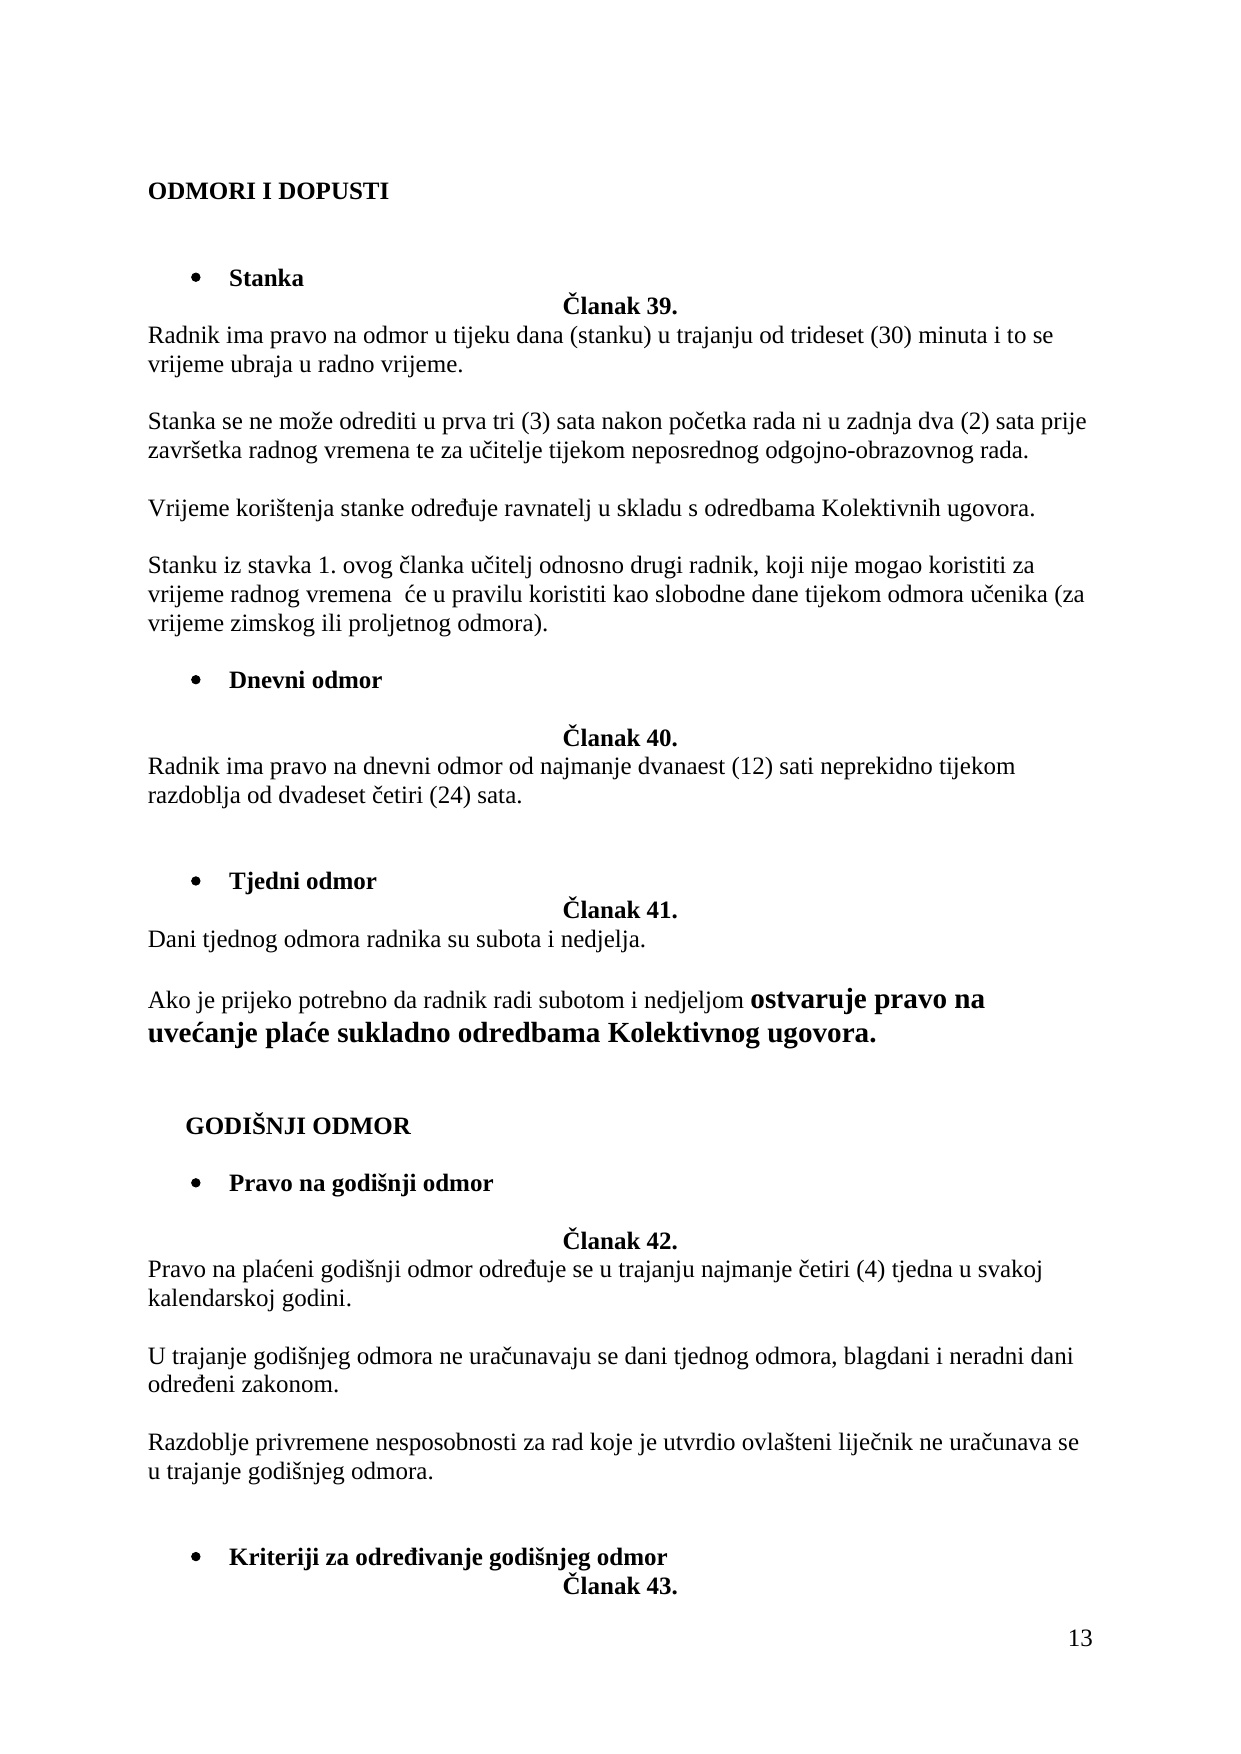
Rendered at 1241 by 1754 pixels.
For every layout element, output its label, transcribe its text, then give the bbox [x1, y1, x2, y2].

text Radnik ima pravo na odmor u tijeku dana (stanku) u trajanju od trideset (30) minuta i to se vrijeme ubraja u radno vrijeme. [148, 320, 1093, 378]
text Radnik ima pravo na dnevni odmor od najmanje dvanaest (12) sati neprekidno tijekom razdoblja od dvadeset četiri (24) sata. [148, 751, 1093, 809]
text Članak 39. [148, 291, 1093, 320]
text Članak 41. [148, 895, 1093, 924]
text Razdoblje privremene nesposobnosti za rad koje je utvrdio ovlašteni liječnik ne uračunava se u trajanje godišnjeg odmora. [148, 1427, 1093, 1484]
text Pravo na plaćeni godišnji odmor određuje se u trajanju najmanje četiri (4) tjedna u svakoj kalendarskoj godini. [148, 1254, 1093, 1312]
list Tjedni odmor [191, 866, 1093, 895]
text Ako je prijeko potrebno da radnik radi subotom i nedjeljom ostvaruje pravo na uvećanje plaće sukladno odredbama Kolektivnog ugovora. [148, 981, 1093, 1048]
subtitle GODIŠNJI ODMOR [148, 1111, 1093, 1139]
text U trajanje godišnjeg odmora ne uračunavaju se dani tjednog odmora, blagdani i neradni dani određeni zakonom. [148, 1341, 1093, 1398]
text Članak 40. [148, 723, 1093, 751]
text Članak 43. [148, 1571, 1093, 1599]
list Pravo na godišnji odmor [191, 1168, 1093, 1197]
text Stanku iz stavka 1. ovog članka učitelj odnosno drugi radnik, koji nije mogao koristiti za vrijeme radnog vremena će u pravilu koristiti kao slobodne dane tijekom odmora učenika (za vrijeme zimskog ili proljetnog odmora). [148, 550, 1093, 636]
list Stanka [191, 263, 1093, 291]
subtitle ODMORI I DOPUSTI [148, 176, 1093, 205]
list Kriteriji za određivanje godišnjeg odmor [191, 1542, 1093, 1571]
list Dnevni odmor [191, 665, 1093, 694]
text Dani tjednog odmora radnika su subota i nedjelja. [148, 924, 1093, 953]
text Stanka se ne može odrediti u prva tri (3) sata nakon početka rada ni u zadnja dva (2) sata prije završetka radnog vremena te za učitelje tijekom neposrednog odgojno-obrazovnog rada. [148, 406, 1093, 464]
text Članak 42. [148, 1226, 1093, 1254]
text Vrijeme korištenja stanke određuje ravnatelj u skladu s odredbama Kolektivnih ugovora. [148, 493, 1093, 521]
